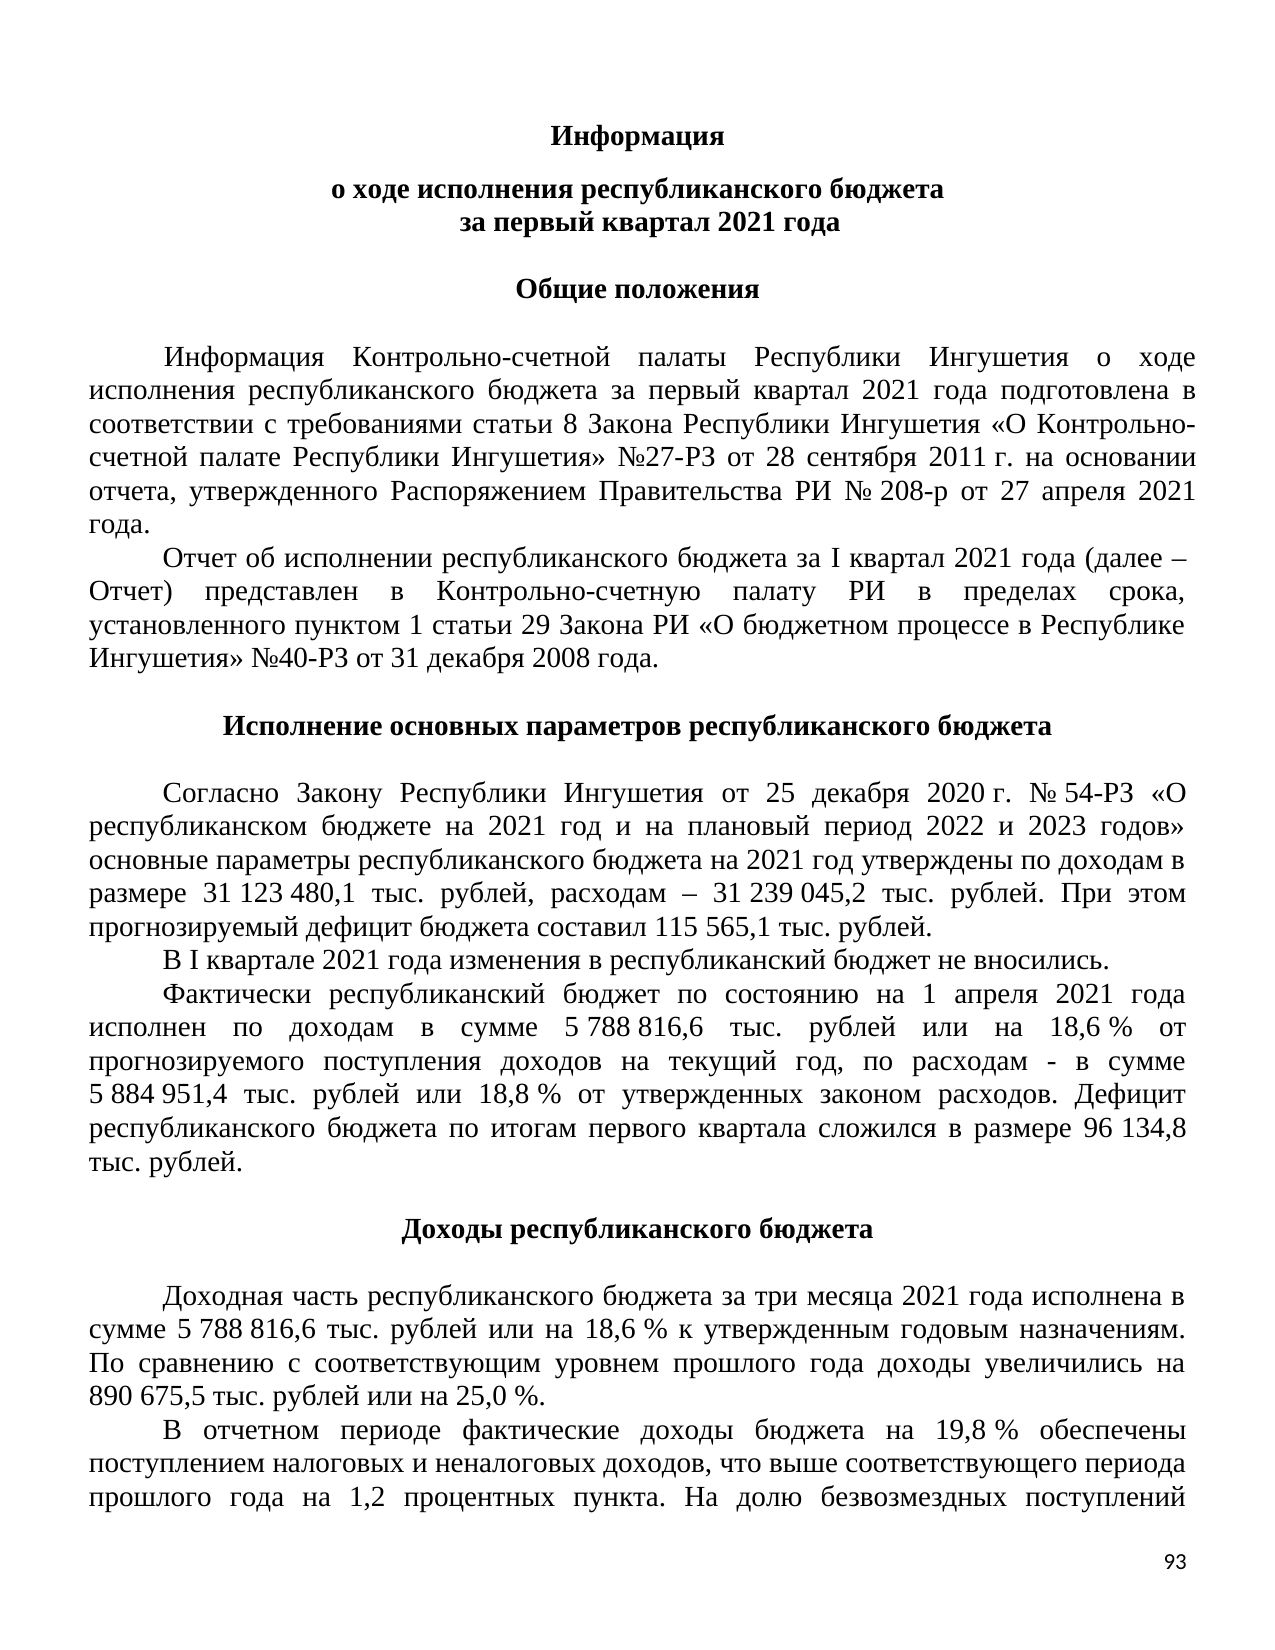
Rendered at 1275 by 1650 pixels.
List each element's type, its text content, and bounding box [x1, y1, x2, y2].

text о ходе исполнения республиканского бюджета [89, 171, 1186, 204]
text Информация [89, 118, 1186, 152]
text Общие положения [89, 272, 1186, 305]
text Исполнение основных параметров республиканского бюджета [89, 708, 1186, 741]
text за первый квартал 2021 года [89, 204, 1186, 238]
text Доходная часть республиканского бюджета за три месяца 2021 года исполнена в сумме 5 788 816,6 тыс. рублей или на 18,6 % к утвержденным годовым назначениям. По сравнению с соответствующим уровнем прошлого года доходы увеличились на 890 675,5 тыс. рублей или на 25,0 %. [89, 1278, 1186, 1412]
text В I квартале 2021 года изменения в республиканский бюджет не вносились. [89, 942, 1186, 976]
text Согласно Закону Республики Ингушетия от 25 декабря 2020 г. № 54-РЗ «О республиканском бюджете на 2021 год и на плановый период 2022 и 2023 годов» основные параметры республиканского бюджета на 2021 год утверждены по доходам в размере 31 123 480,1 тыс. рублей, расходам – 31 239 045,2 тыс. рублей. При этом прогнозируемый дефицит бюджета составил 115 565,1 тыс. рублей. [89, 775, 1186, 942]
text Отчет об исполнении республиканского бюджета за I квартал 2021 года (далее – Отчет) представлен в Контрольно-счетную палату РИ в пределах срока, установленного пунктом 1 статьи 29 Закона РИ «О бюджетном процессе в Республике Ингушетия» №40-PЗ от 31 декабря 2008 года. [89, 540, 1186, 674]
text Информация Контрольно-счетной палаты Республики Ингушетия о ходе исполнения республиканского бюджета за первый квартал 2021 года подготовлена в соответствии с требованиями статьи 8 Закона Республики Ингушетия «О Контрольно-счетной палате Республики Ингушетия» №27-PЗ от 28 сентября 2011 г. на основании отчета, утвержденного Распоряжением Правительства РИ № 208-р от 27 апреля 2021 года. [89, 339, 1197, 540]
text Фактически республиканский бюджет по состоянию на 1 апреля 2021 года исполнен по доходам в сумме 5 788 816,6 тыс. рублей или на 18,6 % от прогнозируемого поступления доходов на текущий год, по расходам - в сумме 5 884 951,4 тыс. рублей или 18,8 % от утвержденных законом расходов. Дефицит республиканского бюджета по итогам первого квартала сложился в размере 96 134,8 тыс. рублей. [89, 976, 1186, 1177]
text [89, 1412, 1186, 1513]
text Доходы республиканского бюджета [89, 1211, 1186, 1244]
